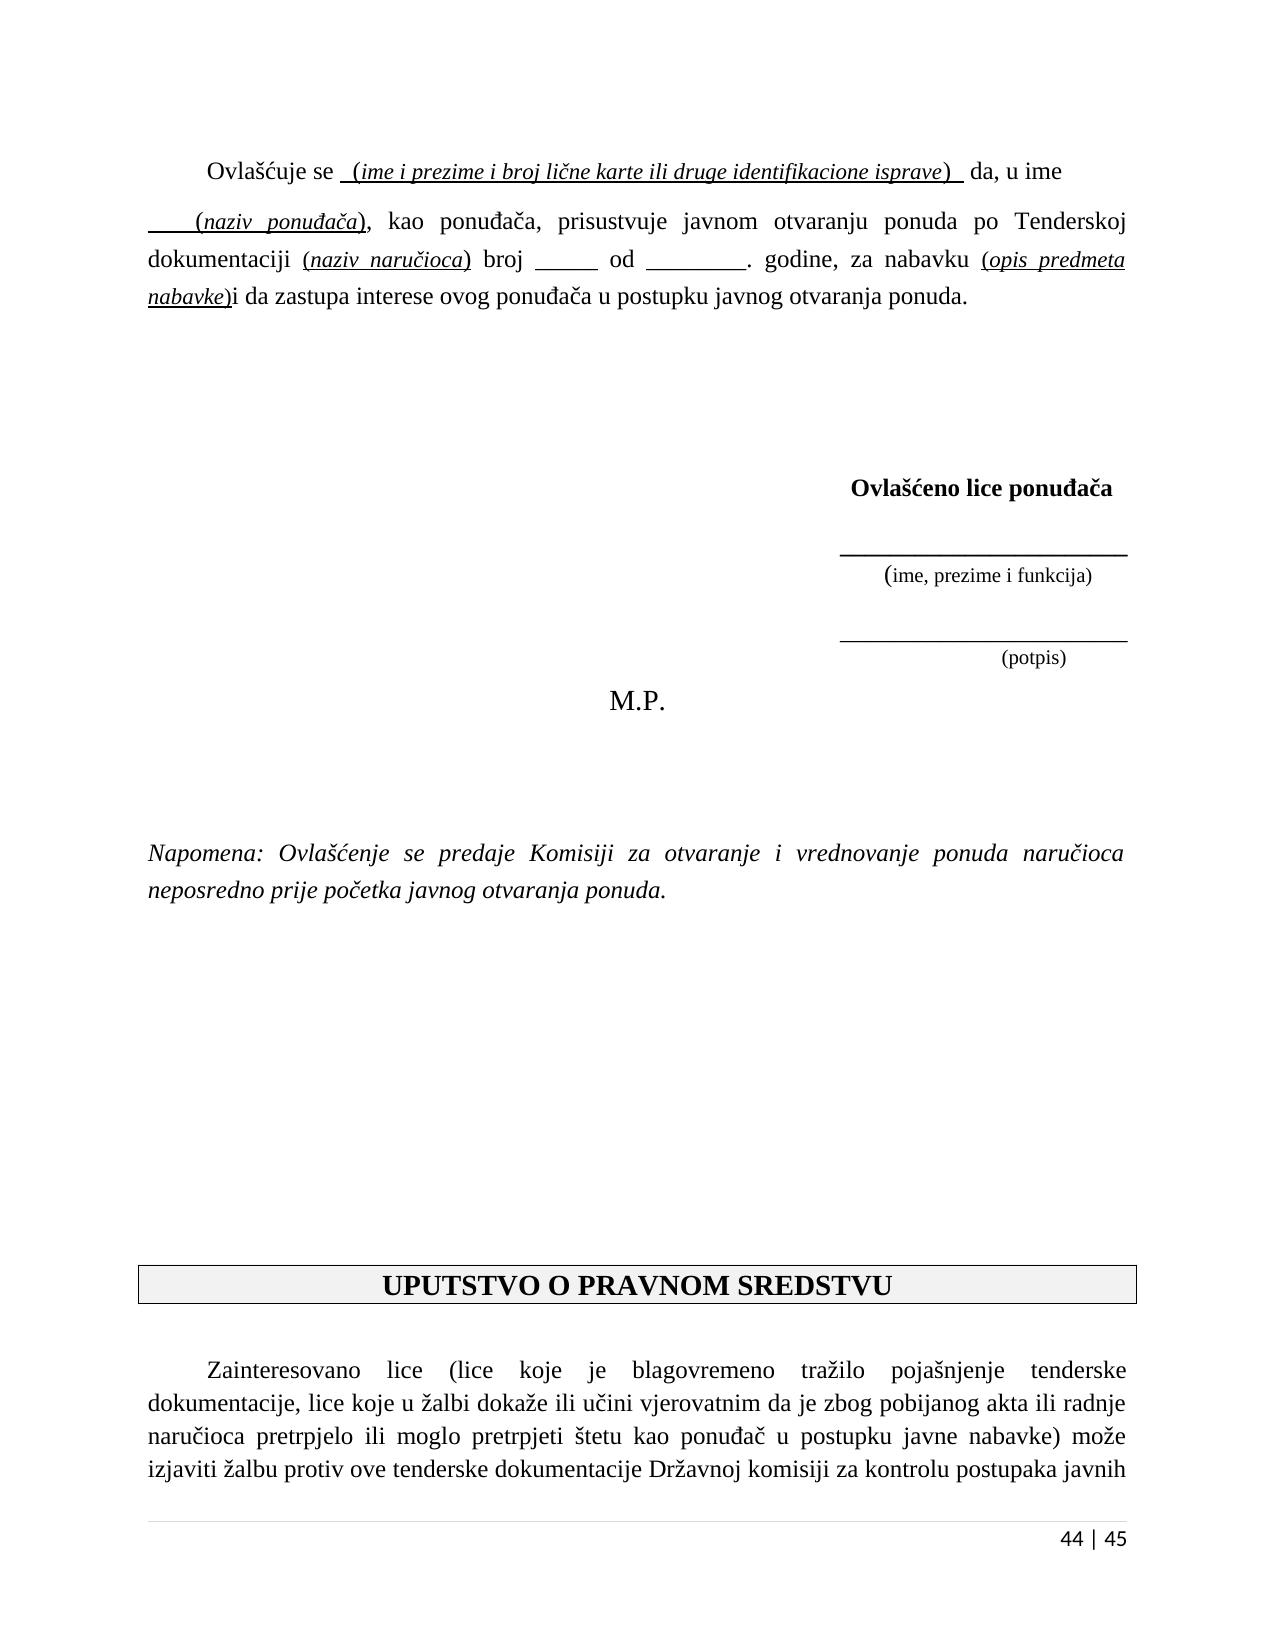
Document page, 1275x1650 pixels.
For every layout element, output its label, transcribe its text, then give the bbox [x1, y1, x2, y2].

text _______________________ [148, 616, 1127, 645]
text _______________________ [148, 530, 1127, 559]
subtitle UPUTSTVO O PRAVNOM SREDSTVU [139, 1266, 1136, 1303]
list (naziv ponuđača), kao ponuđača, prisustvuje javnom otvaranju ponuda po Tenderskoj dokumentaciji (naziv naručioca) broj _____ od ________. godine, za nabavku (opis predmeta nabavke)i da zastupa interese ovog ponuđača u postupku javnog otvaranja ponuda. [148, 198, 1127, 310]
text Ovlašćeno lice ponuđača [148, 473, 1113, 501]
list Ovlašćuje se (ime i prezime i broj lične karte ili druge identifikacione isprave) da, u ime [148, 148, 1127, 185]
text (potpis) [148, 645, 1066, 669]
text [148, 1355, 1127, 1483]
list M.P. [148, 679, 1127, 717]
list Napomena: Ovlašćenje se predaje Komisiji za otvaranje i vrednovanje ponuda naručioca neposredno prije početka javnog otvaranja ponuda. [148, 829, 1127, 904]
text (ime, prezime i funkcija) [148, 559, 1092, 588]
